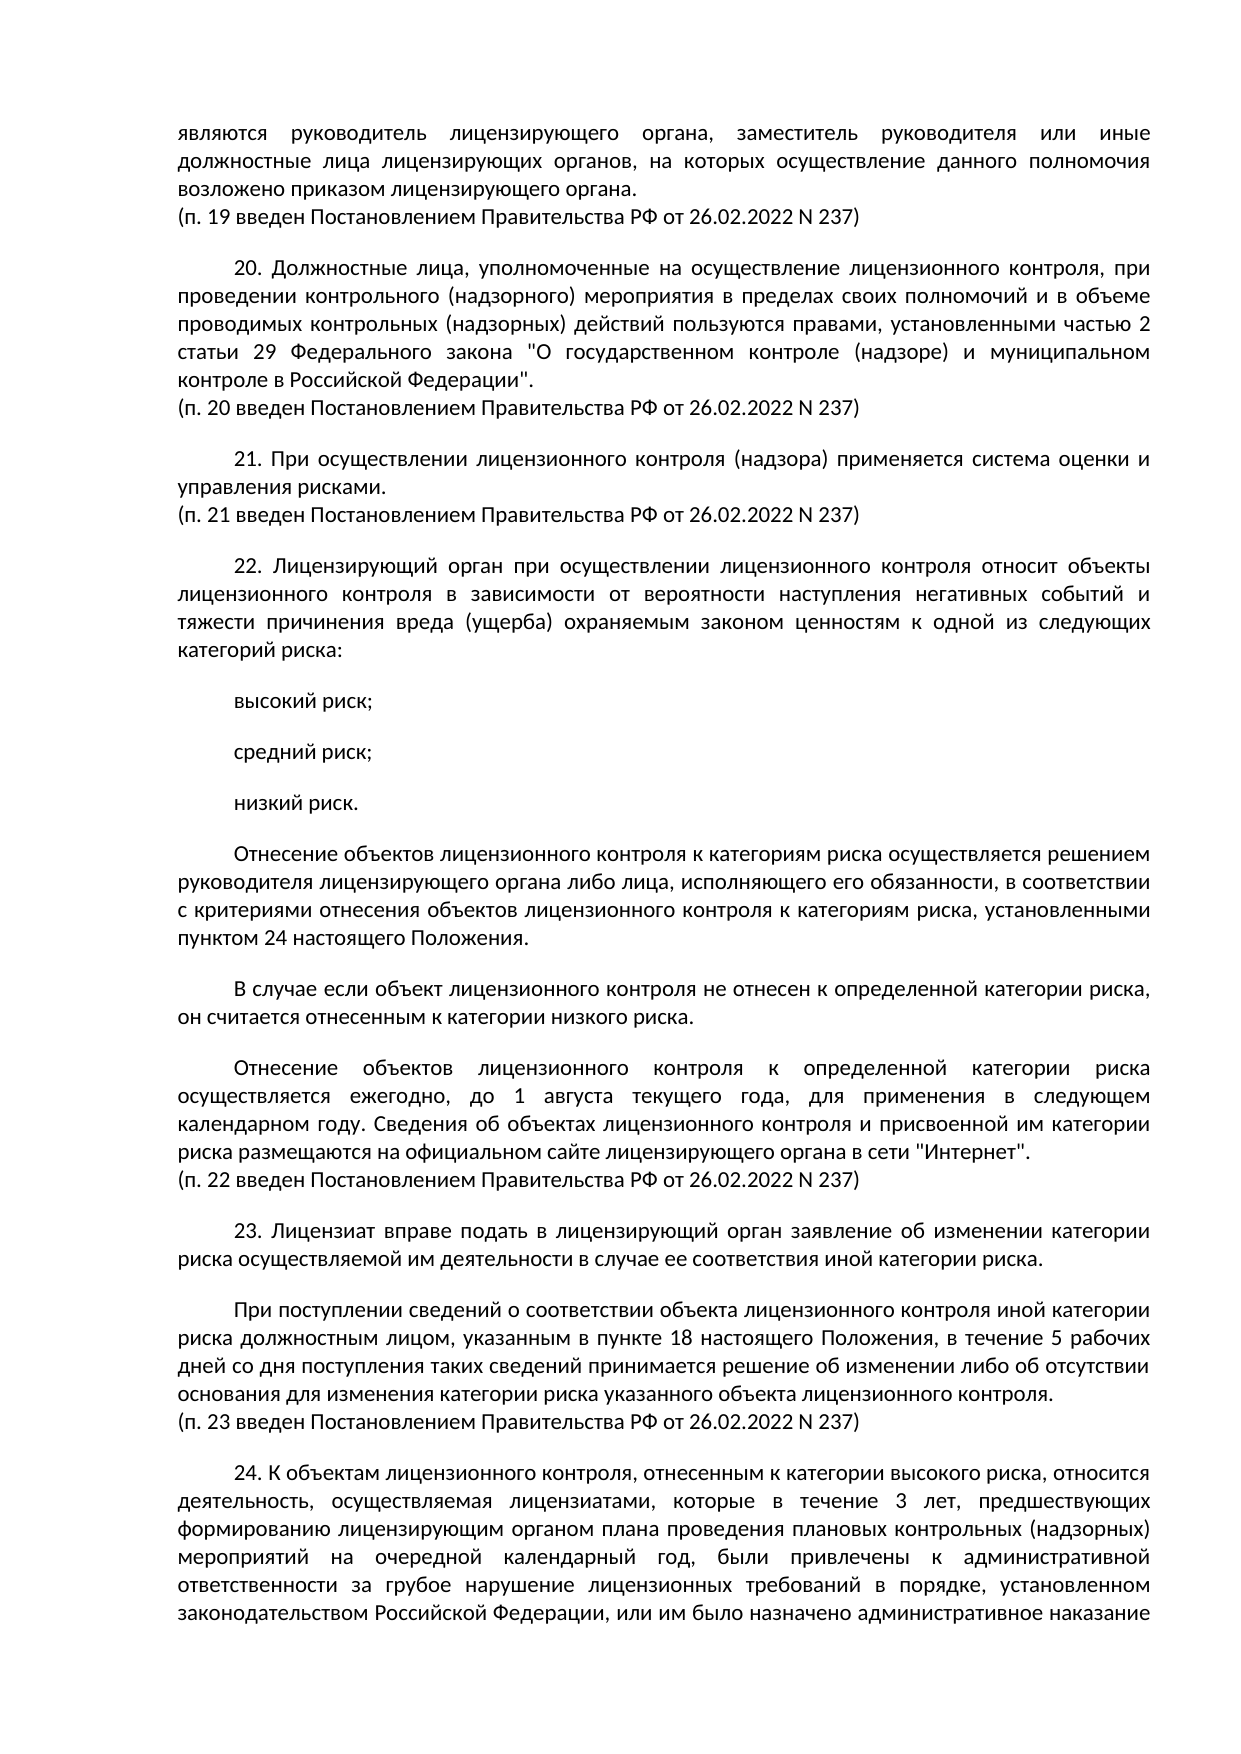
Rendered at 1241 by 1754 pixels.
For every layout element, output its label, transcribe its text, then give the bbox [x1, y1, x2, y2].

text (п. 19 введен Постановлением Правительства РФ от 26.02.2022 N 237) [177, 202, 1152, 230]
text 21. При осуществлении лицензионного контроля (надзора) применяется система оценки и управления рисками. [177, 444, 1152, 500]
text (п. 23 введен Постановлением Правительства РФ от 26.02.2022 N 237) [177, 1407, 1152, 1435]
text Отнесение объектов лицензионного контроля к категориям риска осуществляется решением руководителя лицензирующего органа либо лица, исполняющего его обязанности, в соответствии с критериями отнесения объектов лицензионного контроля к категориям риска, установленными пунктом 24 настоящего Положения. [177, 839, 1152, 951]
text (п. 21 введен Постановлением Правительства РФ от 26.02.2022 N 237) [177, 500, 1152, 528]
text (п. 22 введен Постановлением Правительства РФ от 26.02.2022 N 237) [177, 1165, 1152, 1193]
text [177, 118, 1152, 202]
text низкий риск. [177, 788, 1152, 816]
text В случае если объект лицензионного контроля не отнесен к определенной категории риска, он считается отнесенным к категории низкого риска. [177, 974, 1152, 1030]
text средний риск; [177, 737, 1152, 765]
text При поступлении сведений о соответствии объекта лицензионного контроля иной категории риска должностным лицом, указанным в пункте 18 настоящего Положения, в течение 5 рабочих дней со дня поступления таких сведений принимается решение об изменении либо об отсутствии основания для изменения категории риска указанного объекта лицензионного контроля. [177, 1295, 1152, 1407]
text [177, 1458, 1152, 1626]
text 20. Должностные лица, уполномоченные на осуществление лицензионного контроля, при проведении контрольного (надзорного) мероприятия в пределах своих полномочий и в объеме проводимых контрольных (надзорных) действий пользуются правами, установленными частью 2 статьи 29 Федерального закона "О государственном контроле (надзоре) и муниципальном контроле в Российской Федерации". [177, 253, 1152, 393]
text (п. 20 введен Постановлением Правительства РФ от 26.02.2022 N 237) [177, 393, 1152, 421]
text Отнесение объектов лицензионного контроля к определенной категории риска осуществляется ежегодно, до 1 августа текущего года, для применения в следующем календарном году. Сведения об объектах лицензионного контроля и присвоенной им категории риска размещаются на официальном сайте лицензирующего органа в сети "Интернет". [177, 1053, 1152, 1165]
text высокий риск; [177, 686, 1152, 714]
text 22. Лицензирующий орган при осуществлении лицензионного контроля относит объекты лицензионного контроля в зависимости от вероятности наступления негативных событий и тяжести причинения вреда (ущерба) охраняемым законом ценностям к одной из следующих категорий риска: [177, 551, 1152, 663]
text 23. Лицензиат вправе подать в лицензирующий орган заявление об изменении категории риска осуществляемой им деятельности в случае ее соответствия иной категории риска. [177, 1216, 1152, 1272]
